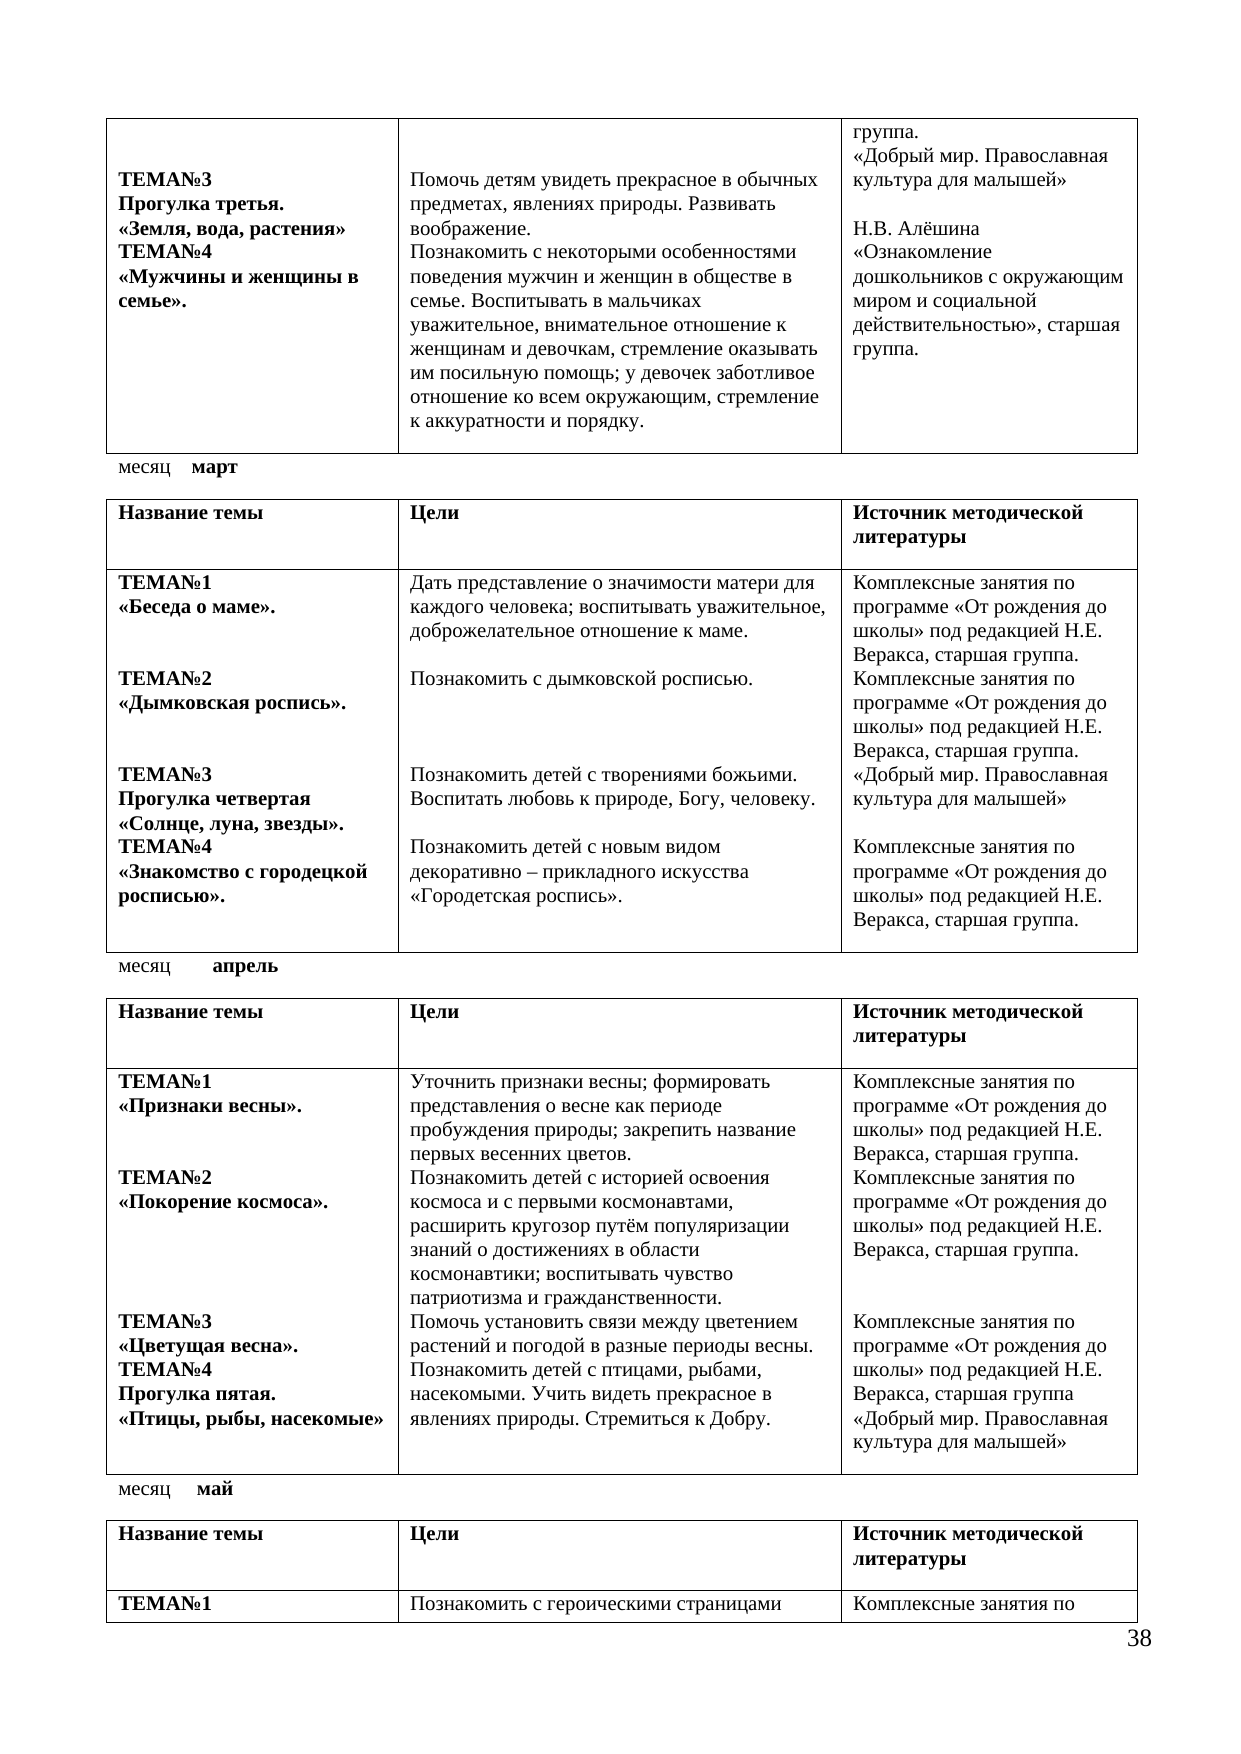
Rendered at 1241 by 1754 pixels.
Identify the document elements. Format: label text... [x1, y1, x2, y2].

table_header Название темы [107, 1521, 398, 1590]
text месяц март [118, 454, 1152, 478]
text месяц апрель [118, 953, 1152, 977]
table_cell Уточнить признаки весны; формировать представления о весне как периоде пробуждения природы; закрепить название первых весенних цветов. Познакомить детей с историей освоения космоса и с первыми космонавтами, расширить кругозор путём популяризации знаний о достижениях в области космонавтики; воспитывать чувство патриотизма и гражданственности. Помочь установить связи между цветением растений и погодой в разные периоды весны. Познакомить детей с птицами, рыбами, насекомыми. Учить видеть прекрасное в явлениях природы. Стремиться к Добру. [399, 1069, 841, 1474]
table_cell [842, 119, 1137, 453]
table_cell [399, 119, 841, 453]
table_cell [842, 1591, 1137, 1622]
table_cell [399, 1591, 841, 1622]
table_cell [107, 1591, 398, 1622]
table_header Источник методической литературы [842, 500, 1137, 569]
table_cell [107, 119, 398, 453]
table_cell Комплексные занятия по программе «От рождения до школы» под редакцией Н.Е. Веракса, старшая группа. Комплексные занятия по программе «От рождения до школы» под редакцией Н.Е. Веракса, старшая группа. «Добрый мир. Православная культура для малышей» Комплексные занятия по программе «От рождения до школы» под редакцией Н.Е. Веракса, старшая группа. [842, 570, 1137, 952]
table_cell Комплексные занятия по программе «От рождения до школы» под редакцией Н.Е. Веракса, старшая группа. Комплексные занятия по программе «От рождения до школы» под редакцией Н.Е. Веракса, старшая группа. Комплексные занятия по программе «От рождения до школы» под редакцией Н.Е. Веракса, старшая группа «Добрый мир. Православная культура для малышей» [842, 1069, 1137, 1474]
table_header Источник методической литературы [842, 999, 1137, 1067]
table_cell Дать представление о значимости матери для каждого человека; воспитывать уважительное, доброжелательное отношение к маме. Познакомить с дымковской росписью. Познакомить детей с творениями божьими. Воспитать любовь к природе, Богу, человеку. Познакомить детей с новым видом декоративно – прикладного искусства «Городетская роспись». [399, 570, 841, 952]
table_header Название темы [107, 500, 398, 569]
table_cell ТЕМА№1 «Беседа о маме». ТЕМА№2 «Дымковская роспись». ТЕМА№3 Прогулка четвертая «Солнце, луна, звезды». ТЕМА№4 «Знакомство с городецкой росписью». [107, 570, 398, 952]
text месяц май [118, 1475, 1152, 1499]
table_header Цели [399, 999, 841, 1067]
table_header Название темы [107, 999, 398, 1067]
table_cell ТЕМА№1 «Признаки весны». ТЕМА№2 «Покорение космоса». ТЕМА№3 «Цветущая весна». ТЕМА№4 Прогулка пятая. «Птицы, рыбы, насекомые» [107, 1069, 398, 1474]
table_header Цели [399, 500, 841, 569]
table_header Источник методической литературы [842, 1521, 1137, 1590]
table_header Цели [399, 1521, 841, 1590]
